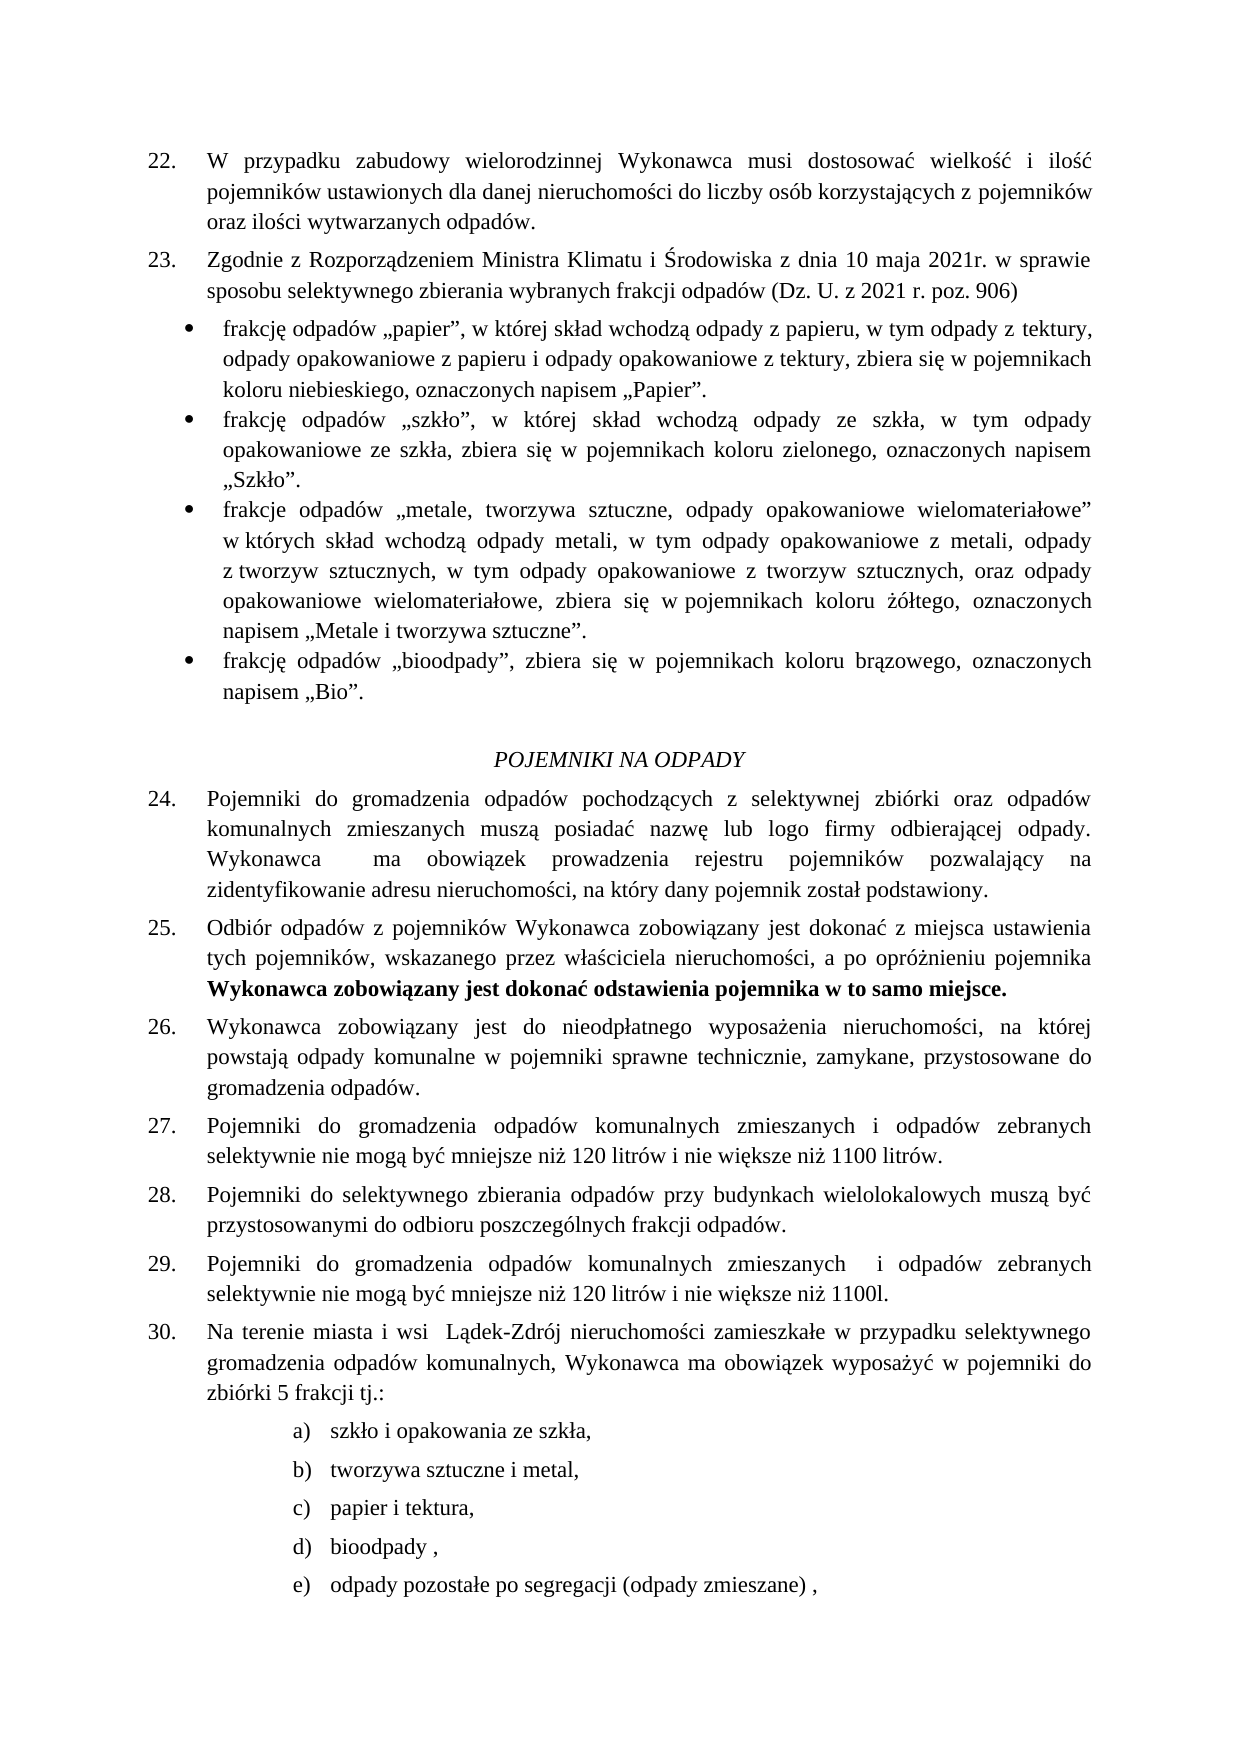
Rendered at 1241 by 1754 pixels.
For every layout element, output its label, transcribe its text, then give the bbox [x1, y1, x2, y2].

list Pojemniki do gromadzenia odpadów pochodzących z selektywnej zbiórki oraz odpadów komunalnych zmieszanych muszą posiadać nazwę lub logo firmy odbierającej odpady. Wykonawca ma obowiązek prowadzenia rejestru pojemników pozwalający na zidentyfikowanie adresu nieruchomości, na który dany pojemnik został podstawiony. [148, 785, 1093, 902]
list frakcje odpadów „metale, tworzywa sztuczne, odpady opakowaniowe wielomateriałowe” w których skład wchodzą odpady metali, w tym odpady opakowaniowe z metali, odpady z tworzyw sztucznych, w tym odpady opakowaniowe z tworzyw sztucznych, oraz odpady opakowaniowe wielomateriałowe, zbiera się w pojemnikach koloru żółtego, oznaczonych napisem „Metale i tworzywa sztuczne”. [185, 497, 1093, 644]
list Pojemniki do gromadzenia odpadów komunalnych zmieszanych i odpadów zebranych selektywnie nie mogą być mniejsze niż 120 litrów i nie większe niż 1100l. [148, 1250, 1093, 1306]
list Zgodnie z Rozporządzeniem Ministra Klimatu i Środowiska z dnia 10 maja 2021r. w sprawie sposobu selektywnego zbierania wybranych frakcji odpadów (Dz. U. z 2021 r. poz. 906) [148, 247, 1093, 303]
list papier i tektura, [293, 1494, 1093, 1521]
text POJEMNIKI NA ODPADY [148, 747, 1093, 773]
list Pojemniki do selektywnego zbierania odpadów przy budynkach wielolokalowych muszą być przystosowanymi do odbioru poszczególnych frakcji odpadów. [148, 1181, 1093, 1237]
list odpady pozostałe po segregacji (odpady zmieszane) , [293, 1572, 1093, 1598]
list frakcję odpadów „papier”, w której skład wchodzą odpady z papieru, w tym odpady z tektury, odpady opakowaniowe z papieru i odpady opakowaniowe z tektury, zbiera się w pojemnikach koloru niebieskiego, oznaczonych napisem „Papier”. [185, 315, 1093, 402]
list W przypadku zabudowy wielorodzinnej Wykonawca musi dostosować wielkość i ilość pojemników ustawionych dla danej nieruchomości do liczby osób korzystających z pojemników oraz ilości wytwarzanych odpadów. [148, 148, 1093, 234]
list Pojemniki do gromadzenia odpadów komunalnych zmieszanych i odpadów zebranych selektywnie nie mogą być mniejsze niż 120 litrów i nie większe niż 1100 litrów. [148, 1112, 1093, 1169]
list Wykonawca zobowiązany jest do nieodpłatnego wyposażenia nieruchomości, na której powstają odpady komunalne w pojemniki sprawne technicznie, zamykane, przystosowane do gromadzenia odpadów. [148, 1013, 1093, 1100]
list bioodpady , [293, 1533, 1093, 1559]
list frakcję odpadów „bioodpady”, zbiera się w pojemnikach koloru brązowego, oznaczonych napisem „Bio”. [185, 648, 1093, 704]
list szkło i opakowania ze szkła, [293, 1417, 1093, 1444]
list tworzywa sztuczne i metal, [293, 1456, 1093, 1482]
list Na terenie miasta i wsi Lądek-Zdrój nieruchomości zamieszkałe w przypadku selektywnego gromadzenia odpadów komunalnych, Wykonawca ma obowiązek wyposażyć w pojemniki do zbiórki 5 frakcji tj.: [148, 1318, 1093, 1405]
list frakcję odpadów „szkło”, w której skład wchodzą odpady ze szkła, w tym odpady opakowaniowe ze szkła, zbiera się w pojemnikach koloru zielonego, oznaczonych napisem „Szkło”. [185, 406, 1093, 493]
list Odbiór odpadów z pojemników Wykonawca zobowiązany jest dokonać z miejsca ustawienia tych pojemników, wskazanego przez właściciela nieruchomości, a po opróżnieniu pojemnika Wykonawca zobowiązany jest dokonać odstawienia pojemnika w to samo miejsce. [148, 914, 1093, 1001]
